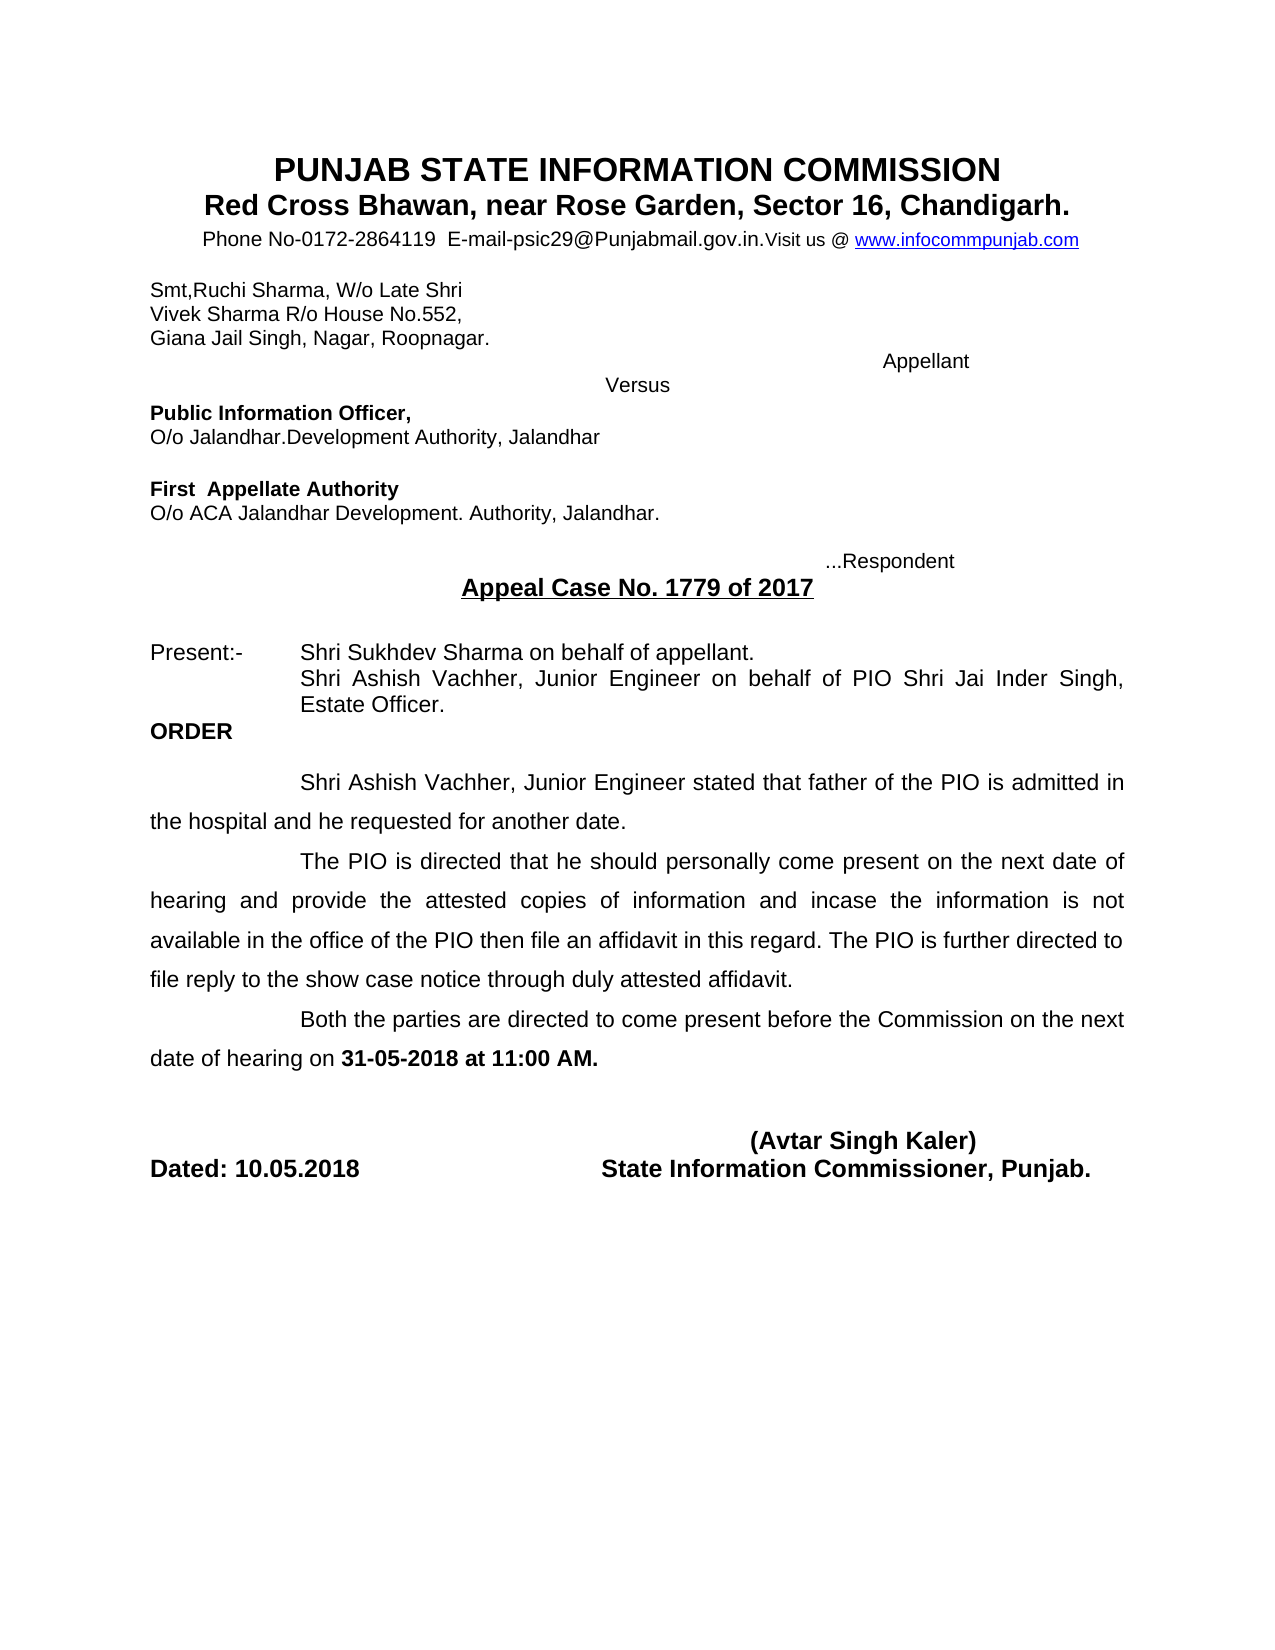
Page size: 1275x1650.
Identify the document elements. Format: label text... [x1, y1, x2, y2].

text Both the parties are directed to come present before the Commission on the next date of hearing on 31-05-2018 at 11:00 AM. [150, 1006, 1125, 1071]
text Giana Jail Singh, Nagar, Roopnagar. [150, 325, 1125, 349]
text Present:- Shri Sukhdev Sharma on behalf of appellant. [150, 638, 1125, 665]
text Vivek Sharma R/o House No.552, [150, 301, 1125, 325]
text Appeal Case No. 1779 of 2017 [150, 572, 1125, 601]
text O/o ACA Jalandhar Development. Authority, Jalandhar. [150, 501, 1125, 524]
text ORDER [150, 718, 1125, 744]
text Dated: 10.05.2018 State Information Commissioner, Punjab. [150, 1154, 1125, 1183]
text Shri Ashish Vachher, Junior Engineer stated that father of the PIO is admitted in the hospital and he requested for another date. [150, 769, 1125, 834]
text O/o Jalandhar.Development Authority, Jalandhar [150, 425, 1125, 449]
text Smt,Ruchi Sharma, W/o Late Shri [150, 277, 1125, 301]
text Shri Ashish Vachher, Junior Engineer on behalf of PIO Shri Jai Inder Singh, Estate Officer. [300, 665, 1125, 718]
text PUNJAB STATE INFORMATION COMMISSION [150, 150, 1125, 188]
text Public Information Officer, [150, 401, 1125, 425]
text (Avtar Singh Kaler) [150, 1126, 1125, 1154]
text First Appellate Authority [150, 477, 1125, 501]
text Phone No-0172-2864119 E-mail-psic29@Punjabmail.gov.in.Visit us @ www.infocommpunjab.com [150, 227, 1125, 251]
text ...Respondent [150, 548, 1125, 572]
text Appellant [150, 349, 1125, 373]
text The PIO is directed that he should personally come present on the next date of hearing and provide the attested copies of information and incase the information is not available in the office of the PIO then file an affidavit in this regard. The PIO is further directed to file reply to the show case notice through duly attested affidavit. [150, 848, 1125, 992]
text Versus [150, 373, 1125, 397]
text Red Cross Bhawan, near Rose Garden, Sector 16, Chandigarh. [150, 188, 1125, 222]
